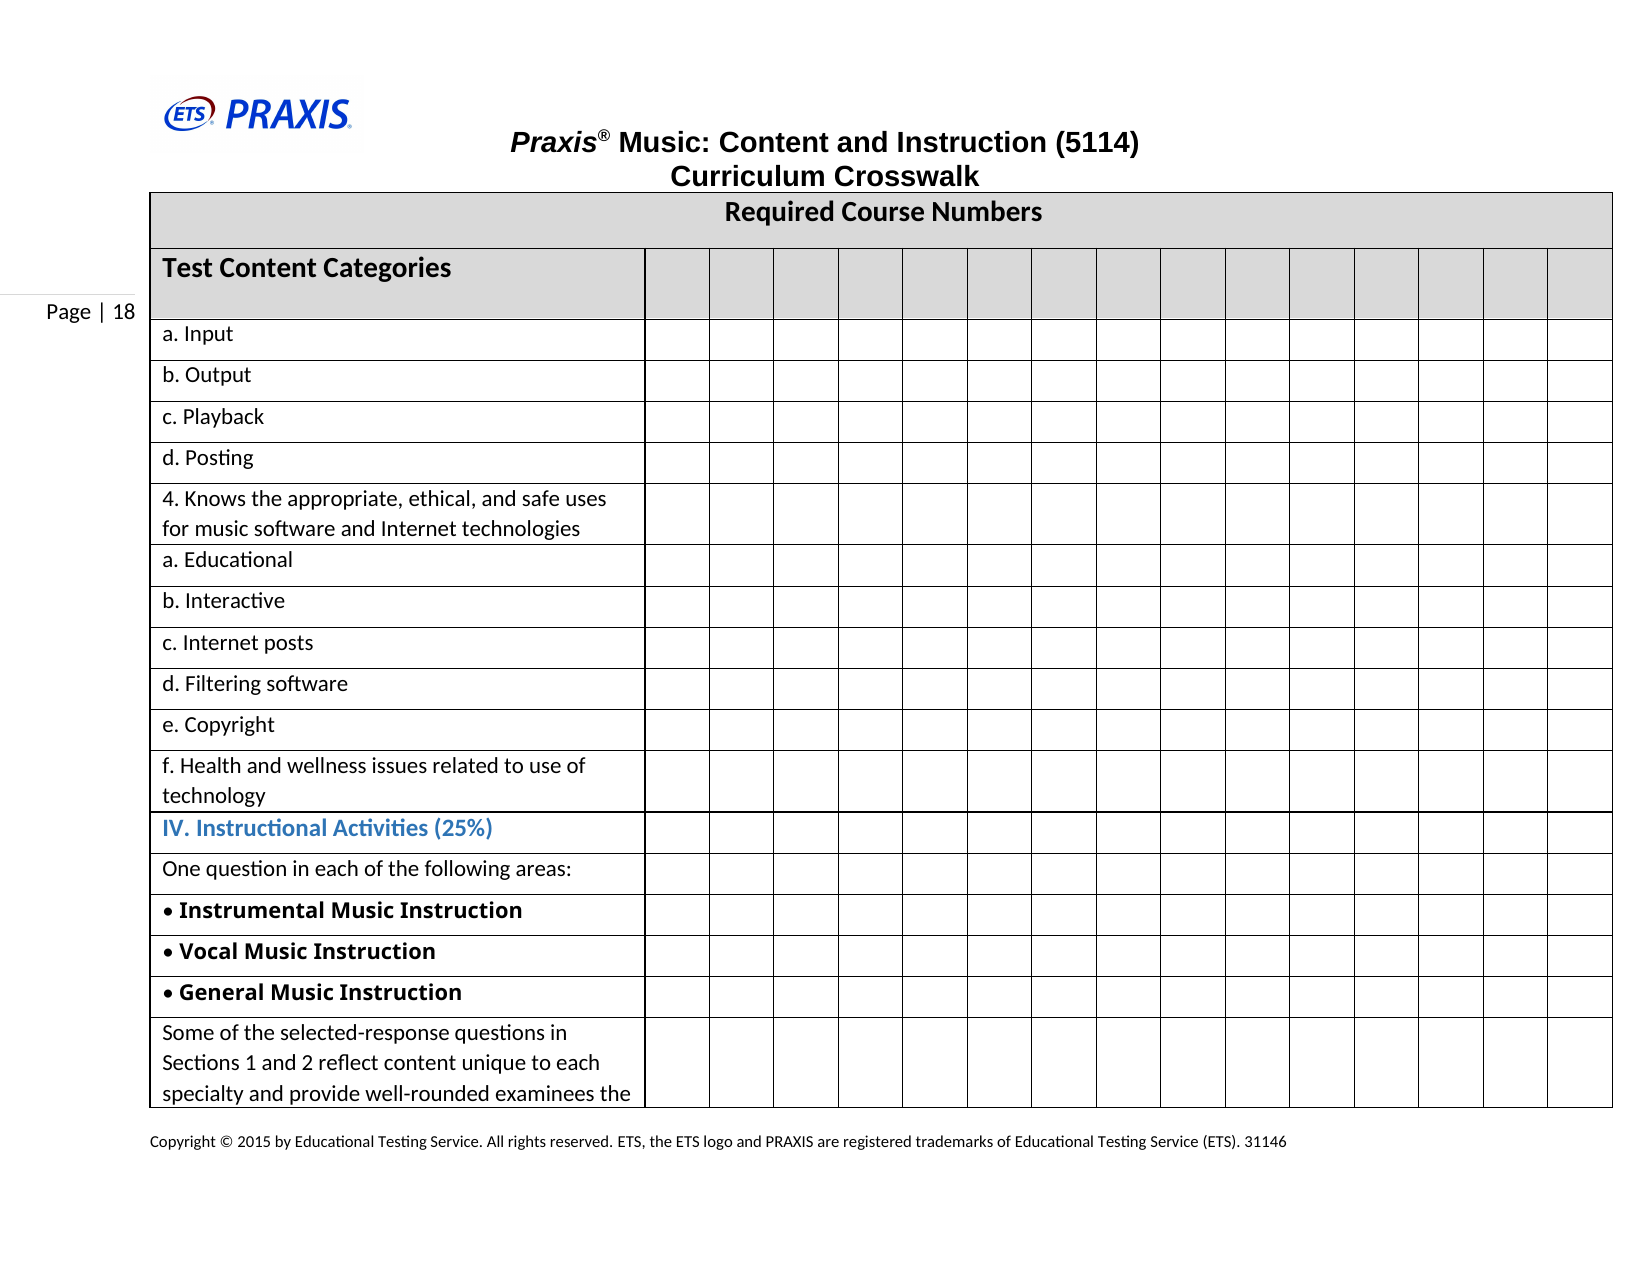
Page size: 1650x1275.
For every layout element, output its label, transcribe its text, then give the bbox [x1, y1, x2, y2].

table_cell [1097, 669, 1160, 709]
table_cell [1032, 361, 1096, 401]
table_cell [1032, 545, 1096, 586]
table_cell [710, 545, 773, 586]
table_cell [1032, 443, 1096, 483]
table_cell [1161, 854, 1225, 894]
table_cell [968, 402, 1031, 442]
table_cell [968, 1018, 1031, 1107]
picture [150, 75, 364, 153]
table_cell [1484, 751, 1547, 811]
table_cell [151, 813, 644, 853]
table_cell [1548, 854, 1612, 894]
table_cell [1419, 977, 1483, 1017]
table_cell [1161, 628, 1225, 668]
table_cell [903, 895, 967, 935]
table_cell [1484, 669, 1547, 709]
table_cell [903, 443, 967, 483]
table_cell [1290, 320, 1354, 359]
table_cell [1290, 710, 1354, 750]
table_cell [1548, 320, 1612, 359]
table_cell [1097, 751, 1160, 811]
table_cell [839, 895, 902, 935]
table_cell [774, 249, 838, 318]
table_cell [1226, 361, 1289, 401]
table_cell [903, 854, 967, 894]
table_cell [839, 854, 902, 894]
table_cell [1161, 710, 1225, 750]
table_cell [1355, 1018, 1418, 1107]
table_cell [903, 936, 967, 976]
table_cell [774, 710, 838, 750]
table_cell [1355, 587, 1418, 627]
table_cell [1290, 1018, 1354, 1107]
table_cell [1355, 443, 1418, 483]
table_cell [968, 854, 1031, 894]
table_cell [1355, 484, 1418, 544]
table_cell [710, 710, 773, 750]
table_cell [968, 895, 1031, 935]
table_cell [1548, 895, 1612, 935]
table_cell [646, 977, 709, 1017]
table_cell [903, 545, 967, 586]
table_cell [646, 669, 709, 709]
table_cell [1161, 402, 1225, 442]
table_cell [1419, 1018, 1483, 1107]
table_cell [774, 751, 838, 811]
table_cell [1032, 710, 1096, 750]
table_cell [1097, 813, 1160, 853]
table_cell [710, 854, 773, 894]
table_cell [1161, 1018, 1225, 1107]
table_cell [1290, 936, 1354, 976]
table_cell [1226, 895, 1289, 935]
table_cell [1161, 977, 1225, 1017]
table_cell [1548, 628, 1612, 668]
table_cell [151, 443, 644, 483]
table_cell [1226, 249, 1289, 318]
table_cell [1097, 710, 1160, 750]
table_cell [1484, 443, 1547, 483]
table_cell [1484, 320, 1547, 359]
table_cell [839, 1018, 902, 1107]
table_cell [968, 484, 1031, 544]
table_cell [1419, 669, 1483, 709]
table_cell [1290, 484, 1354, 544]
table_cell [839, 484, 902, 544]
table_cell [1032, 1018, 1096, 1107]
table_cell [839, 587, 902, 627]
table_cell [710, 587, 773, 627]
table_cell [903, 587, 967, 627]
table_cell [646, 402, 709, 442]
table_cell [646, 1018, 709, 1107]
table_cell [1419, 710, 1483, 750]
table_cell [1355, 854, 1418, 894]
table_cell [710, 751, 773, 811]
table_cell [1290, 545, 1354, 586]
table_cell [1355, 249, 1418, 318]
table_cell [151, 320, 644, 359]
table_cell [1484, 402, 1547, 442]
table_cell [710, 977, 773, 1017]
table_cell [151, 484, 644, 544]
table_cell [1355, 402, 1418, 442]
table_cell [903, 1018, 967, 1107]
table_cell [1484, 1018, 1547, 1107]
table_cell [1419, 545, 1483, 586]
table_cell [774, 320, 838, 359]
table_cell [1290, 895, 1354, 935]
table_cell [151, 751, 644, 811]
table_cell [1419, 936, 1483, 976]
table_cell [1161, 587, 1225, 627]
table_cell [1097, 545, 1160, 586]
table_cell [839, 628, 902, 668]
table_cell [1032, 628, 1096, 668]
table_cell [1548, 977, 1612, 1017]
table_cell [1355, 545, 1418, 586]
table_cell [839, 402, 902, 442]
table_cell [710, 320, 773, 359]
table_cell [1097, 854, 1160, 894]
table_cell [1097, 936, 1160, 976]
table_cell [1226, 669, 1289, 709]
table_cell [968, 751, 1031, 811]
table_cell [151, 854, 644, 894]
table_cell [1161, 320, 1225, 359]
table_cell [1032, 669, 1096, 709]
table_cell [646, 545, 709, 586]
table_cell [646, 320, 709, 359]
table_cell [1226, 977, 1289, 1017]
table_cell Test Content Categories [151, 249, 644, 318]
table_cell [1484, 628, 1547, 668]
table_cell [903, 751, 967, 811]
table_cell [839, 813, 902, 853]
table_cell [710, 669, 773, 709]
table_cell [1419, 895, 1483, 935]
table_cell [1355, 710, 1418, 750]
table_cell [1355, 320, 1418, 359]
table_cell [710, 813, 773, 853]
table_header Required Course Numbers [151, 193, 1612, 248]
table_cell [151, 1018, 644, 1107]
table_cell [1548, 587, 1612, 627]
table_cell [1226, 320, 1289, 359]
table_cell [903, 249, 967, 318]
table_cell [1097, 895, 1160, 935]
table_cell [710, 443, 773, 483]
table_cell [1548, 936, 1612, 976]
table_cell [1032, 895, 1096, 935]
table_cell [1548, 249, 1612, 318]
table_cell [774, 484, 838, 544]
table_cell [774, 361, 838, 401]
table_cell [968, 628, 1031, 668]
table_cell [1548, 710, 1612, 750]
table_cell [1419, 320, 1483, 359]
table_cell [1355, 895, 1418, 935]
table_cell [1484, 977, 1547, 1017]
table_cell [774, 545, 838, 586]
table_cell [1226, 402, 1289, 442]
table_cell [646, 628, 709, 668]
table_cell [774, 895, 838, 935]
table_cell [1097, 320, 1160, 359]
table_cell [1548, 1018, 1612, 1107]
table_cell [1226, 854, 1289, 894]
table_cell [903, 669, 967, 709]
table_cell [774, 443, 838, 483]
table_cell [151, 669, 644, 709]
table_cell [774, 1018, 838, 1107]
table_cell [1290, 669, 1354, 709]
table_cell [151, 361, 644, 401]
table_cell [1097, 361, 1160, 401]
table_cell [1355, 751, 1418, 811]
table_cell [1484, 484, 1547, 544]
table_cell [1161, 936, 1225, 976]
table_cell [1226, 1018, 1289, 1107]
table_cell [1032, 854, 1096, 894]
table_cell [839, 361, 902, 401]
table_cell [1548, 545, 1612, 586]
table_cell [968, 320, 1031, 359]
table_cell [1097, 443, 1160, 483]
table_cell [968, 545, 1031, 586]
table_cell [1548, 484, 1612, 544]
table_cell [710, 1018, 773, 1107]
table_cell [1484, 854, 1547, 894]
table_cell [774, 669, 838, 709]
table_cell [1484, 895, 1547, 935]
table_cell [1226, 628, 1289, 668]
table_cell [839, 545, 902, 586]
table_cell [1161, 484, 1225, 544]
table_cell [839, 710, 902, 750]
table_cell [1419, 249, 1483, 318]
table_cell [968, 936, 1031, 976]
table_cell [1097, 249, 1160, 318]
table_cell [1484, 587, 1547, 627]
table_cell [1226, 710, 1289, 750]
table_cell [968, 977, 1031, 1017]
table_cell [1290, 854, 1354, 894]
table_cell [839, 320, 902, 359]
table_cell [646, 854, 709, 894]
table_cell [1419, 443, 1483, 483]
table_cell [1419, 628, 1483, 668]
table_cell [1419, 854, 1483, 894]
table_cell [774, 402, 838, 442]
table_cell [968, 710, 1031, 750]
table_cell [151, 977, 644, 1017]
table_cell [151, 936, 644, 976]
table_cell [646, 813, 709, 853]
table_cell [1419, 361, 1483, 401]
table_cell [1032, 249, 1096, 318]
table_cell [1290, 249, 1354, 318]
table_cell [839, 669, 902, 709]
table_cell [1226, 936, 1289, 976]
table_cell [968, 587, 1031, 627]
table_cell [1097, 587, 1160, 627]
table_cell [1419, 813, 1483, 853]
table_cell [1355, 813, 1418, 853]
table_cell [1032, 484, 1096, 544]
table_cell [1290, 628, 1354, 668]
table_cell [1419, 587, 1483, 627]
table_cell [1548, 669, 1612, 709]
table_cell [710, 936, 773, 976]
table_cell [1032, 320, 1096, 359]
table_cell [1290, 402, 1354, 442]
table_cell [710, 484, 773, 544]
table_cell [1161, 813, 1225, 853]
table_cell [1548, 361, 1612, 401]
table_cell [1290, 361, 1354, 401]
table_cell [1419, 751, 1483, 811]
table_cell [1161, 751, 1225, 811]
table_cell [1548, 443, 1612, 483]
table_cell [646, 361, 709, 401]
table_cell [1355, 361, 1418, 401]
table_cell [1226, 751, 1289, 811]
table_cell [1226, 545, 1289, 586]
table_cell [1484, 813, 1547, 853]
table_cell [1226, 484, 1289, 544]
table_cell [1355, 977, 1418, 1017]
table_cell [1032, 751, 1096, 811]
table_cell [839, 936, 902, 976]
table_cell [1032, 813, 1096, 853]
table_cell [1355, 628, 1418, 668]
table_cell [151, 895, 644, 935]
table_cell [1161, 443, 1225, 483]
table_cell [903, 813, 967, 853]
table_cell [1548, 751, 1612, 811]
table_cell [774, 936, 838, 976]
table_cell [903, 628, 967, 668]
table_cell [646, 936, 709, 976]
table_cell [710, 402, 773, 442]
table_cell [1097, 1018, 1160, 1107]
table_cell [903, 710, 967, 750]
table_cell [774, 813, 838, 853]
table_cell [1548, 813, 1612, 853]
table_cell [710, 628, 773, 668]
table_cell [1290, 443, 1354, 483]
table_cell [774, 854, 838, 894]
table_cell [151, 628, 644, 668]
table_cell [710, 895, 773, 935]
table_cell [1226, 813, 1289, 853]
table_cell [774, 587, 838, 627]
table_cell [839, 249, 902, 318]
table_cell [1161, 249, 1225, 318]
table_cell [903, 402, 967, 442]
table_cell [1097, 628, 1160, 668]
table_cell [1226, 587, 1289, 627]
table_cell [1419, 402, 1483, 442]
table_cell [968, 249, 1031, 318]
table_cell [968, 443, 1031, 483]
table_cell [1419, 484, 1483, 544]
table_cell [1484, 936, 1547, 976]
table_cell [1484, 249, 1547, 318]
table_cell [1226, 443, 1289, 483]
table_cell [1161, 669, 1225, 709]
table_cell [710, 249, 773, 318]
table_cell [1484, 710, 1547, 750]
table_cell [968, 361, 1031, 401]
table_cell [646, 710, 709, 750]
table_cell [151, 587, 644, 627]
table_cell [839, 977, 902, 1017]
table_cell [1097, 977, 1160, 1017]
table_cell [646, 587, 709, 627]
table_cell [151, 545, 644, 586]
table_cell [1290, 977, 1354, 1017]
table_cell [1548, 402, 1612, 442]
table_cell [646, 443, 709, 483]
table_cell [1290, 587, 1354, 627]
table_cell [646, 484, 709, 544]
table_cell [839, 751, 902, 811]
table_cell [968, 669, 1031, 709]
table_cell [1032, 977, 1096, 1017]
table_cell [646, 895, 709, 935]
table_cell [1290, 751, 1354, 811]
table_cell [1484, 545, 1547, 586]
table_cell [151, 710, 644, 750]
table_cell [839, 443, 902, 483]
table_cell [646, 249, 709, 318]
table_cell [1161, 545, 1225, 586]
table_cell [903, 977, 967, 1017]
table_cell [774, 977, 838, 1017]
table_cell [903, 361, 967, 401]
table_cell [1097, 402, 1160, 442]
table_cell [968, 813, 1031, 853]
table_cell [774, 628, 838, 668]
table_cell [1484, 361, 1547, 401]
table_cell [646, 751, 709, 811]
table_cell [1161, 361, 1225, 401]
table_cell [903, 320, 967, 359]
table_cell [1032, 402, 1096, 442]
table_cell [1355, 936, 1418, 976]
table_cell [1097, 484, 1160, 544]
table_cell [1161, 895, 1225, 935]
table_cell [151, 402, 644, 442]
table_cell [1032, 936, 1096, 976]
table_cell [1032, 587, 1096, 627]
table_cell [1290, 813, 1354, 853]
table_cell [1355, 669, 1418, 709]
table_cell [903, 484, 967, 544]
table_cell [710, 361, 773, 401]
